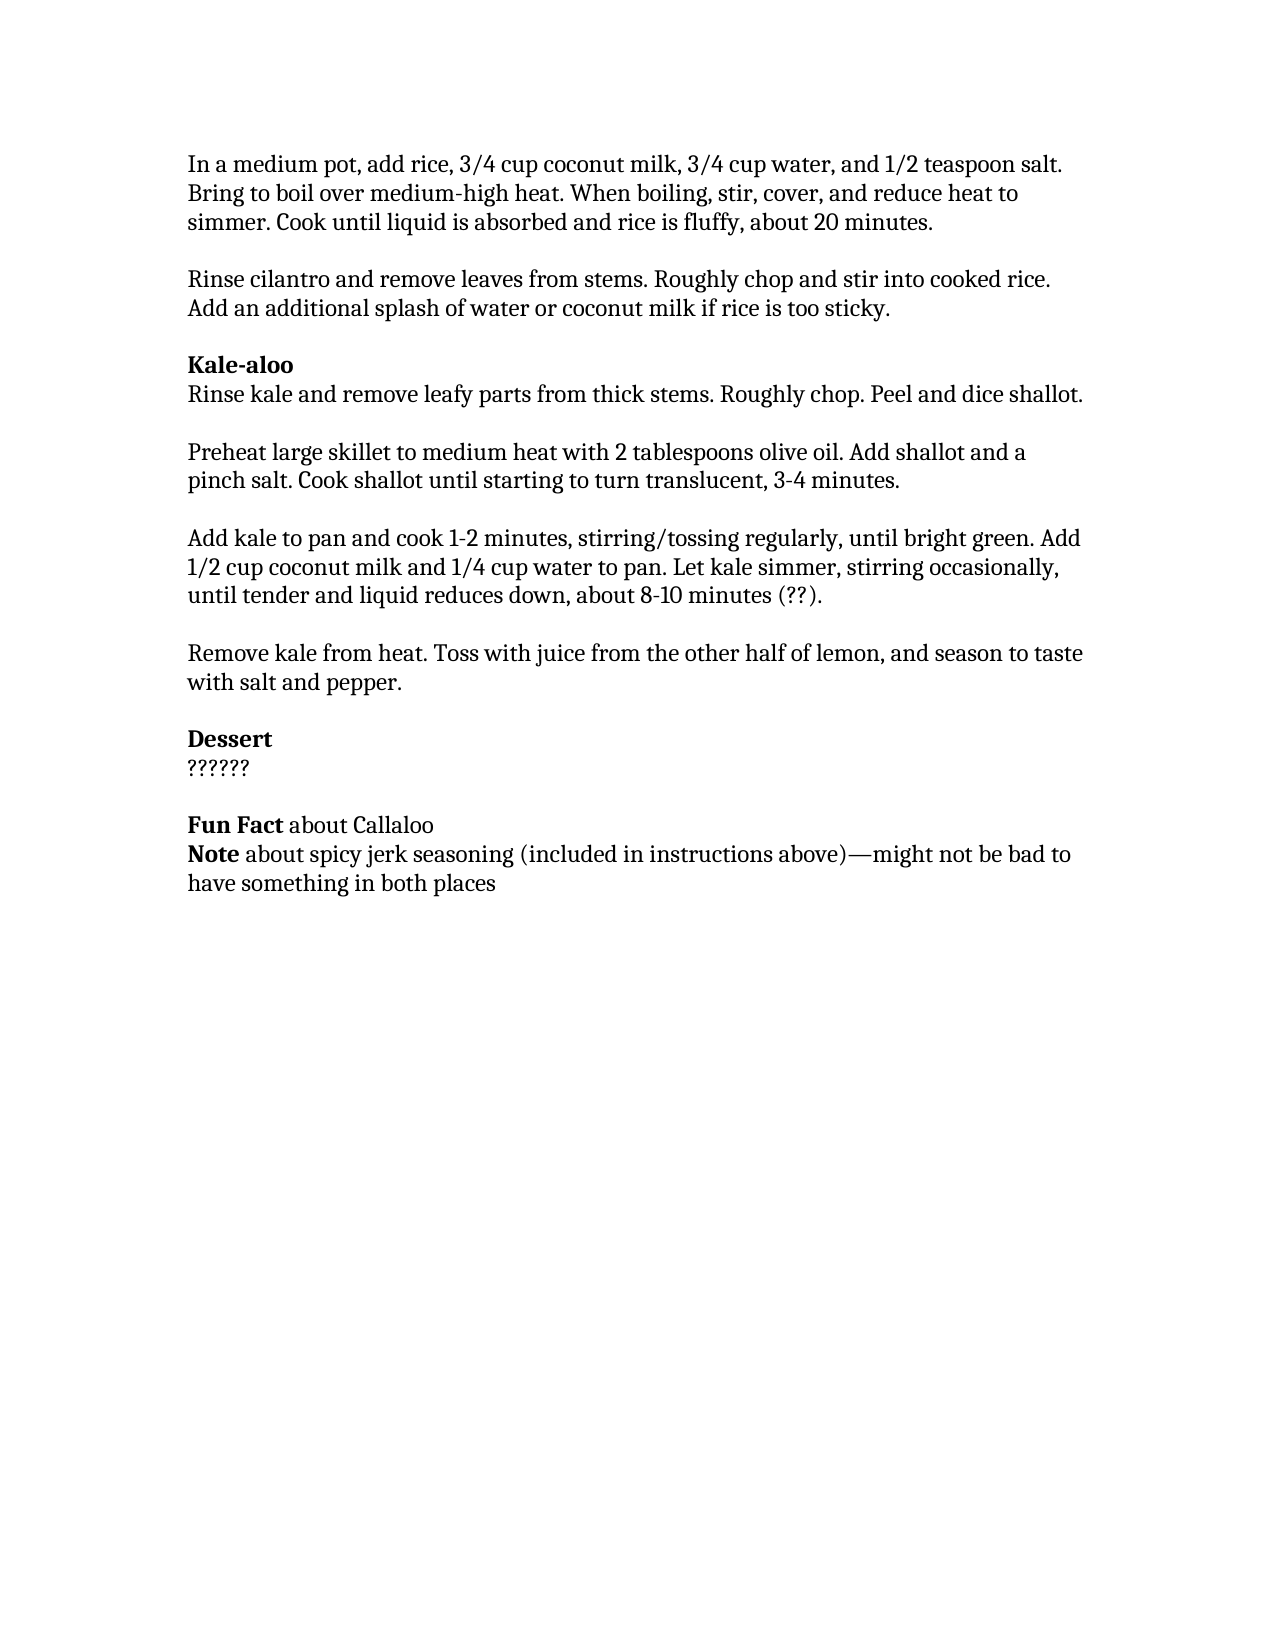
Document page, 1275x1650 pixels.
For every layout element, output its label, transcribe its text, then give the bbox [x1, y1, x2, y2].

text Rinse kale and remove leafy parts from thick stems. Roughly chop. Peel and dice shallot. [187, 380, 1087, 409]
text Remove kale from heat. Toss with juice from the other half of lemon, and season to taste with salt and pepper. [187, 639, 1087, 696]
text Note about spicy jerk seasoning (included in instructions above)—might not be bad to have something in both places [187, 840, 1087, 897]
text In a medium pot, add rice, 3/4 cup coconut milk, 3/4 cup water, and 1/2 teaspoon salt. Bring to boil over medium-high heat. When boiling, stir, cover, and reduce heat to simmer. Cook until liquid is absorbed and rice is fluffy, about 20 minutes. [187, 150, 1087, 236]
text Kale-aloo [187, 351, 1087, 380]
text Fun Fact about Callaloo [187, 811, 1087, 840]
text Dessert [187, 725, 1087, 754]
text Rinse cilantro and remove leaves from stems. Roughly chop and stir into cooked rice. Add an additional splash of water or coconut milk if rice is too sticky. [187, 265, 1087, 322]
text Add kale to pan and cook 1-2 minutes, stirring/tossing regularly, until bright green. Add 1/2 cup coconut milk and 1/4 cup water to pan. Let kale simmer, stirring occasionally, until tender and liquid reduces down, about 8-10 minutes (??). [187, 524, 1087, 610]
text ?????? [187, 754, 1087, 782]
text Preheat large skillet to medium heat with 2 tablespoons olive oil. Add shallot and a pinch salt. Cook shallot until starting to turn translucent, 3-4 minutes. [187, 437, 1087, 495]
